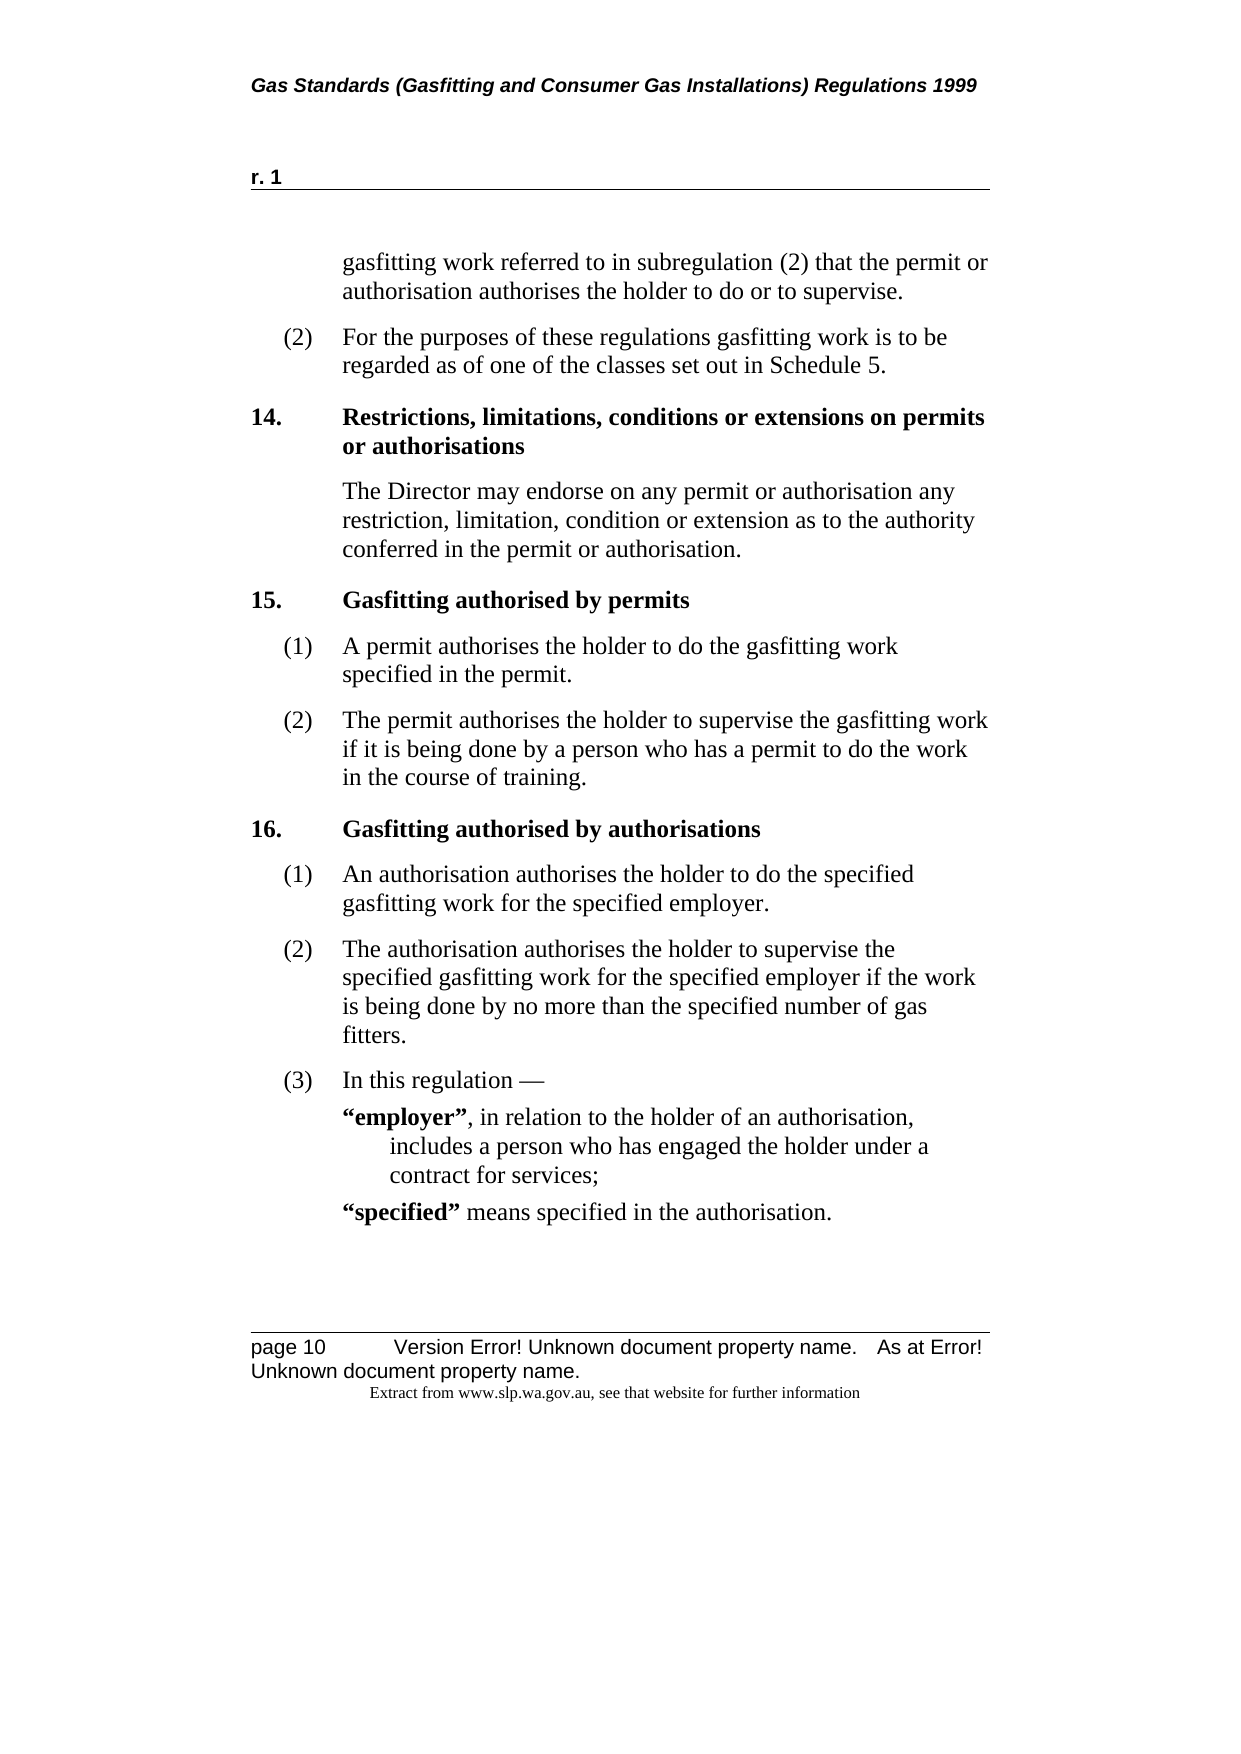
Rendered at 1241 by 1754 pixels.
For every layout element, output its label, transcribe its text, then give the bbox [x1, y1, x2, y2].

text (2) For the purposes of these regulations gasfitting work is to be regarded as of one of the classes set out in Schedule 5. [251, 322, 990, 379]
text “specified” means specified in the authorisation. [251, 1197, 990, 1226]
text (2) The permit authorises the holder to supervise the gasfitting work if it is being done by a person who has a permit to do the work in the course of training. [251, 705, 990, 791]
text (2) The authorisation authorises the holder to supervise the specified gasfitting work for the specified employer if the work is being done by no more than the specified number of gas fitters. [251, 934, 990, 1049]
subtitle 14. Restrictions, limitations, conditions or extensions on permits or authorisations [251, 402, 990, 459]
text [251, 247, 990, 305]
text The Director may endorse on any permit or authorisation any restriction, limitation, condition or extension as to the authority conferred in the permit or authorisation. [251, 476, 990, 562]
text (1) An authorisation authorises the holder to do the specified gasfitting work for the specified employer. [251, 859, 990, 917]
text “employer”, in relation to the holder of an authorisation, includes a person who has engaged the holder under a contract for services; [251, 1102, 990, 1189]
text (1) A permit authorises the holder to do the gasfitting work specified in the permit. [251, 631, 990, 688]
text (3) In this regulation — [251, 1065, 990, 1094]
subtitle 15. Gasfitting authorised by permits [251, 585, 990, 614]
subtitle 16. Gasfitting authorised by authorisations [251, 814, 990, 843]
